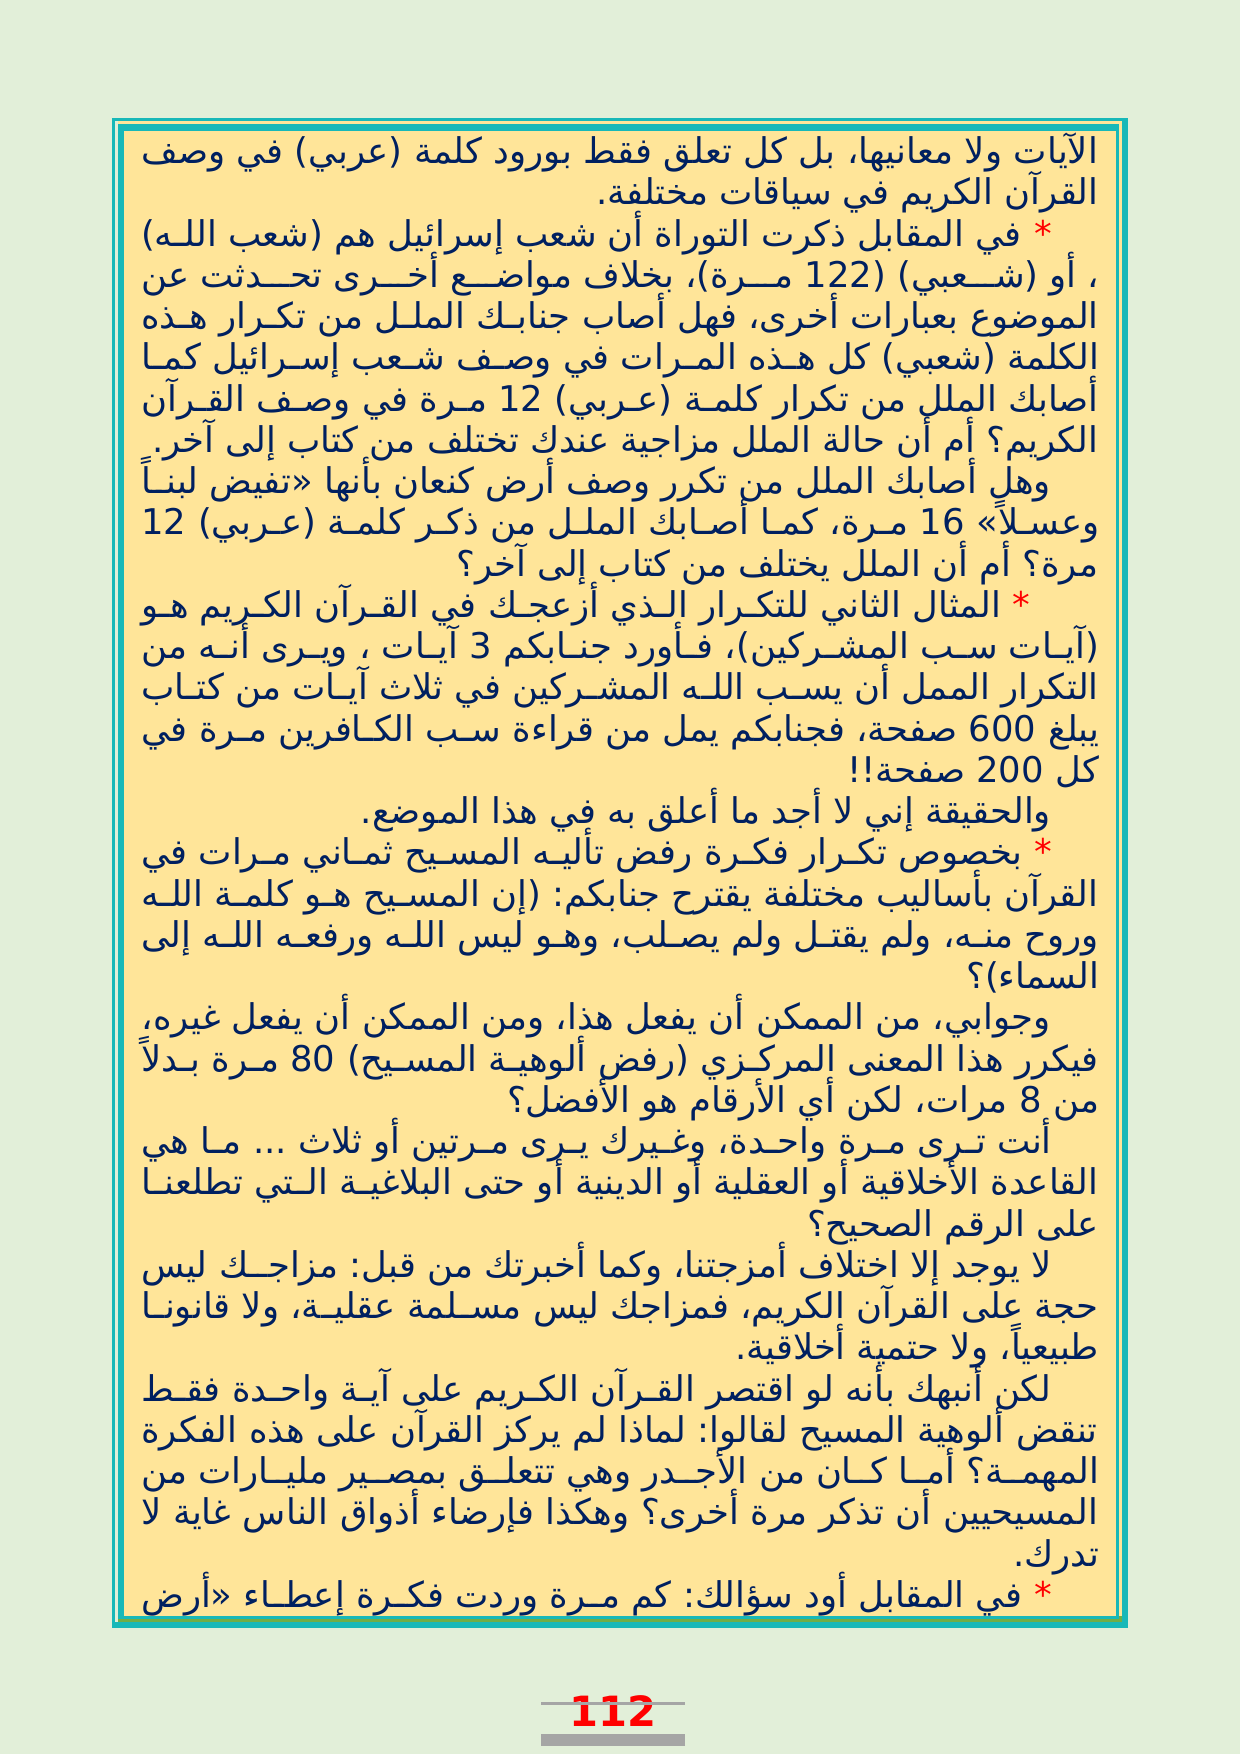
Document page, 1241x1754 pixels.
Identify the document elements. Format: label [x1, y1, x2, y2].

table_header [118, 121, 1122, 1616]
